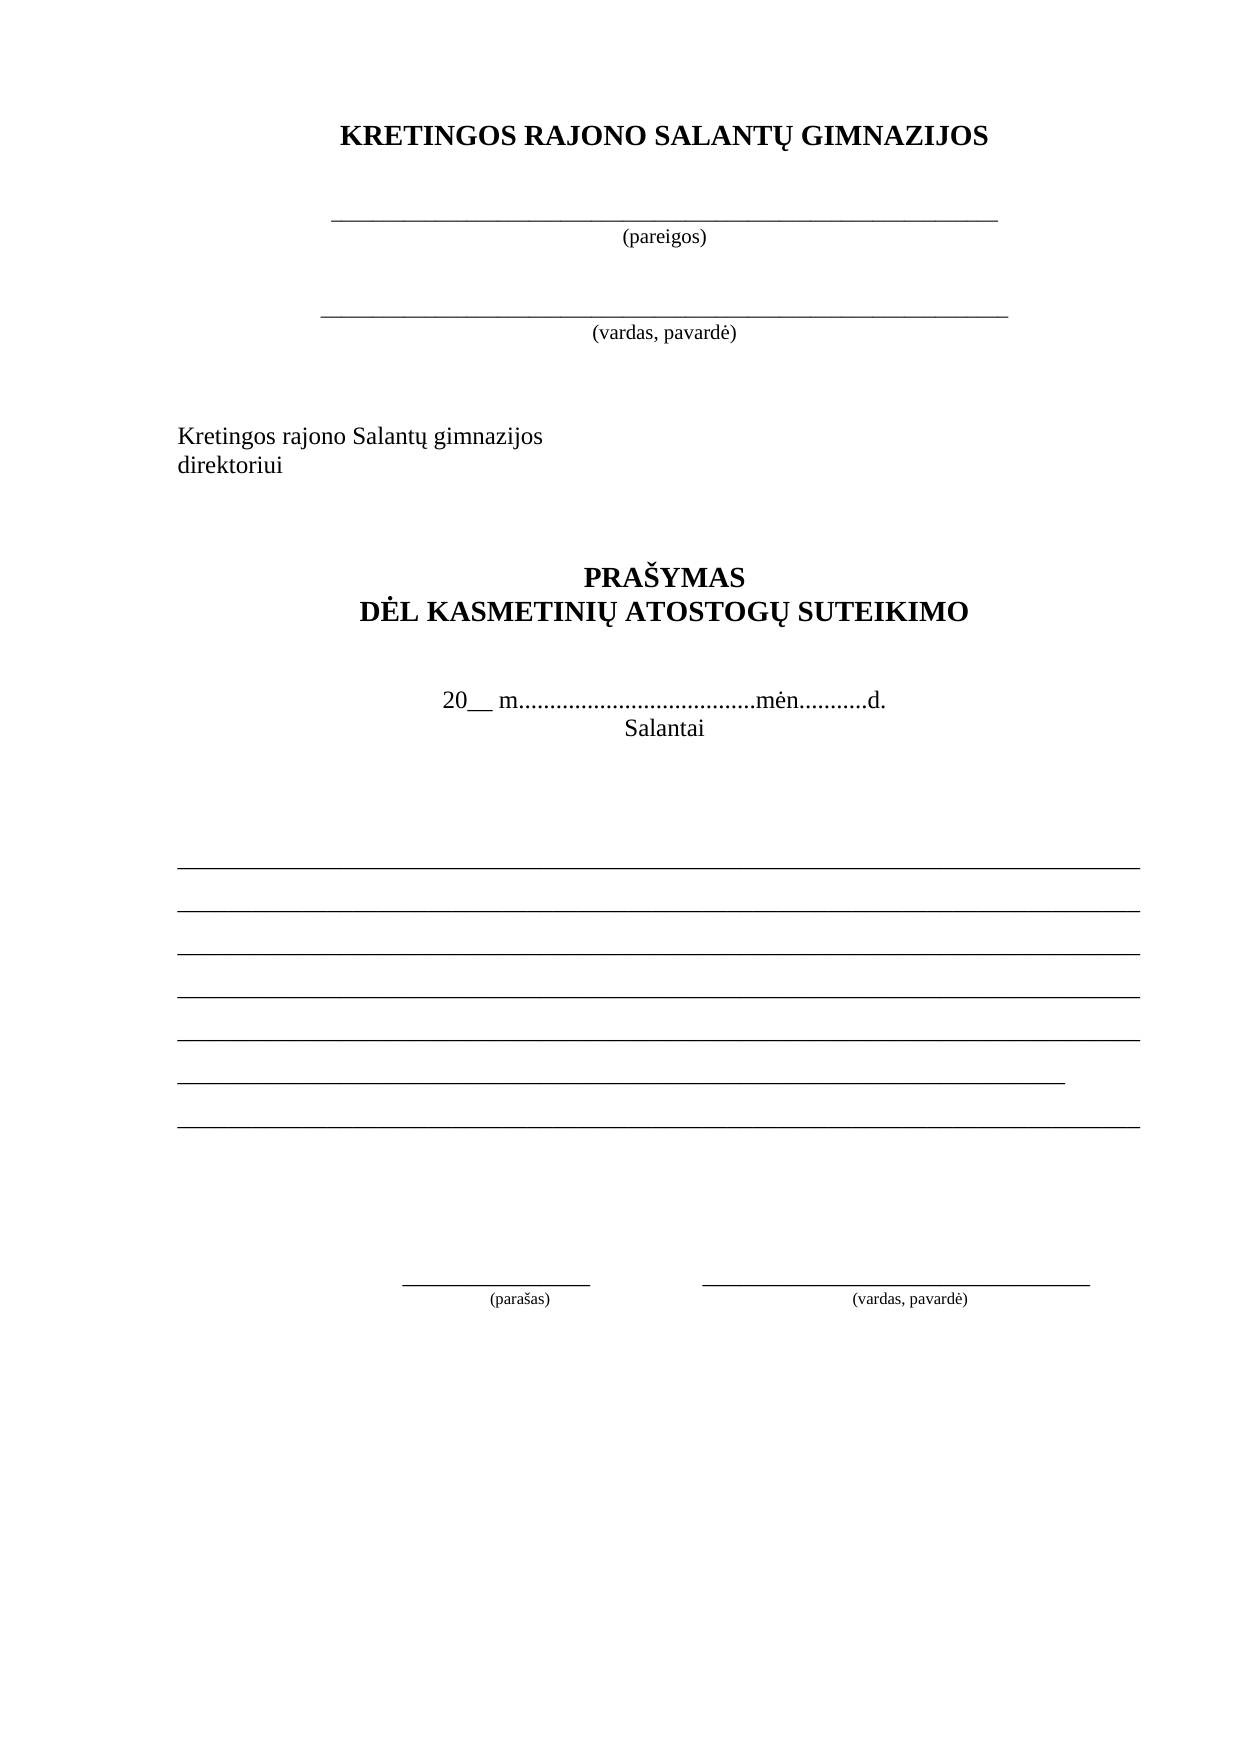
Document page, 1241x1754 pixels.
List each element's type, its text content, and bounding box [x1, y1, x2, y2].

subtitle Salantai [177, 713, 1152, 742]
text 20__ m......................................mėn...........d. [177, 685, 1152, 713]
text DĖL KASMETINIŲ ATOSTOGŲ SUTEIKIMO [177, 594, 1152, 627]
text _____________________________________________________________________________ [177, 1102, 1152, 1130]
text _______________ _______________________________ [327, 1260, 1152, 1288]
text Kretingos rajono Salantų gimnazijos [177, 421, 1152, 450]
text __________________________________________________________________ [177, 296, 1152, 320]
text KRETINGOS RAJONO SALANTŲ GIMNAZIJOS [177, 118, 1152, 152]
text (pareigos) [177, 224, 1152, 248]
text ________________________________________________________________________________________________________________________________________________________________________________________________________________________________________________________________________________________________________________________________________________________________________________________________________________________________________________________________________ [177, 800, 1152, 1087]
text ________________________________________________________________ [177, 200, 1152, 224]
text PRAŠYMAS [177, 560, 1152, 594]
text (vardas, pavardė) [177, 320, 1152, 344]
text direktoriui [177, 450, 1152, 478]
text (parašas) (vardas, pavardė) [402, 1288, 1152, 1308]
